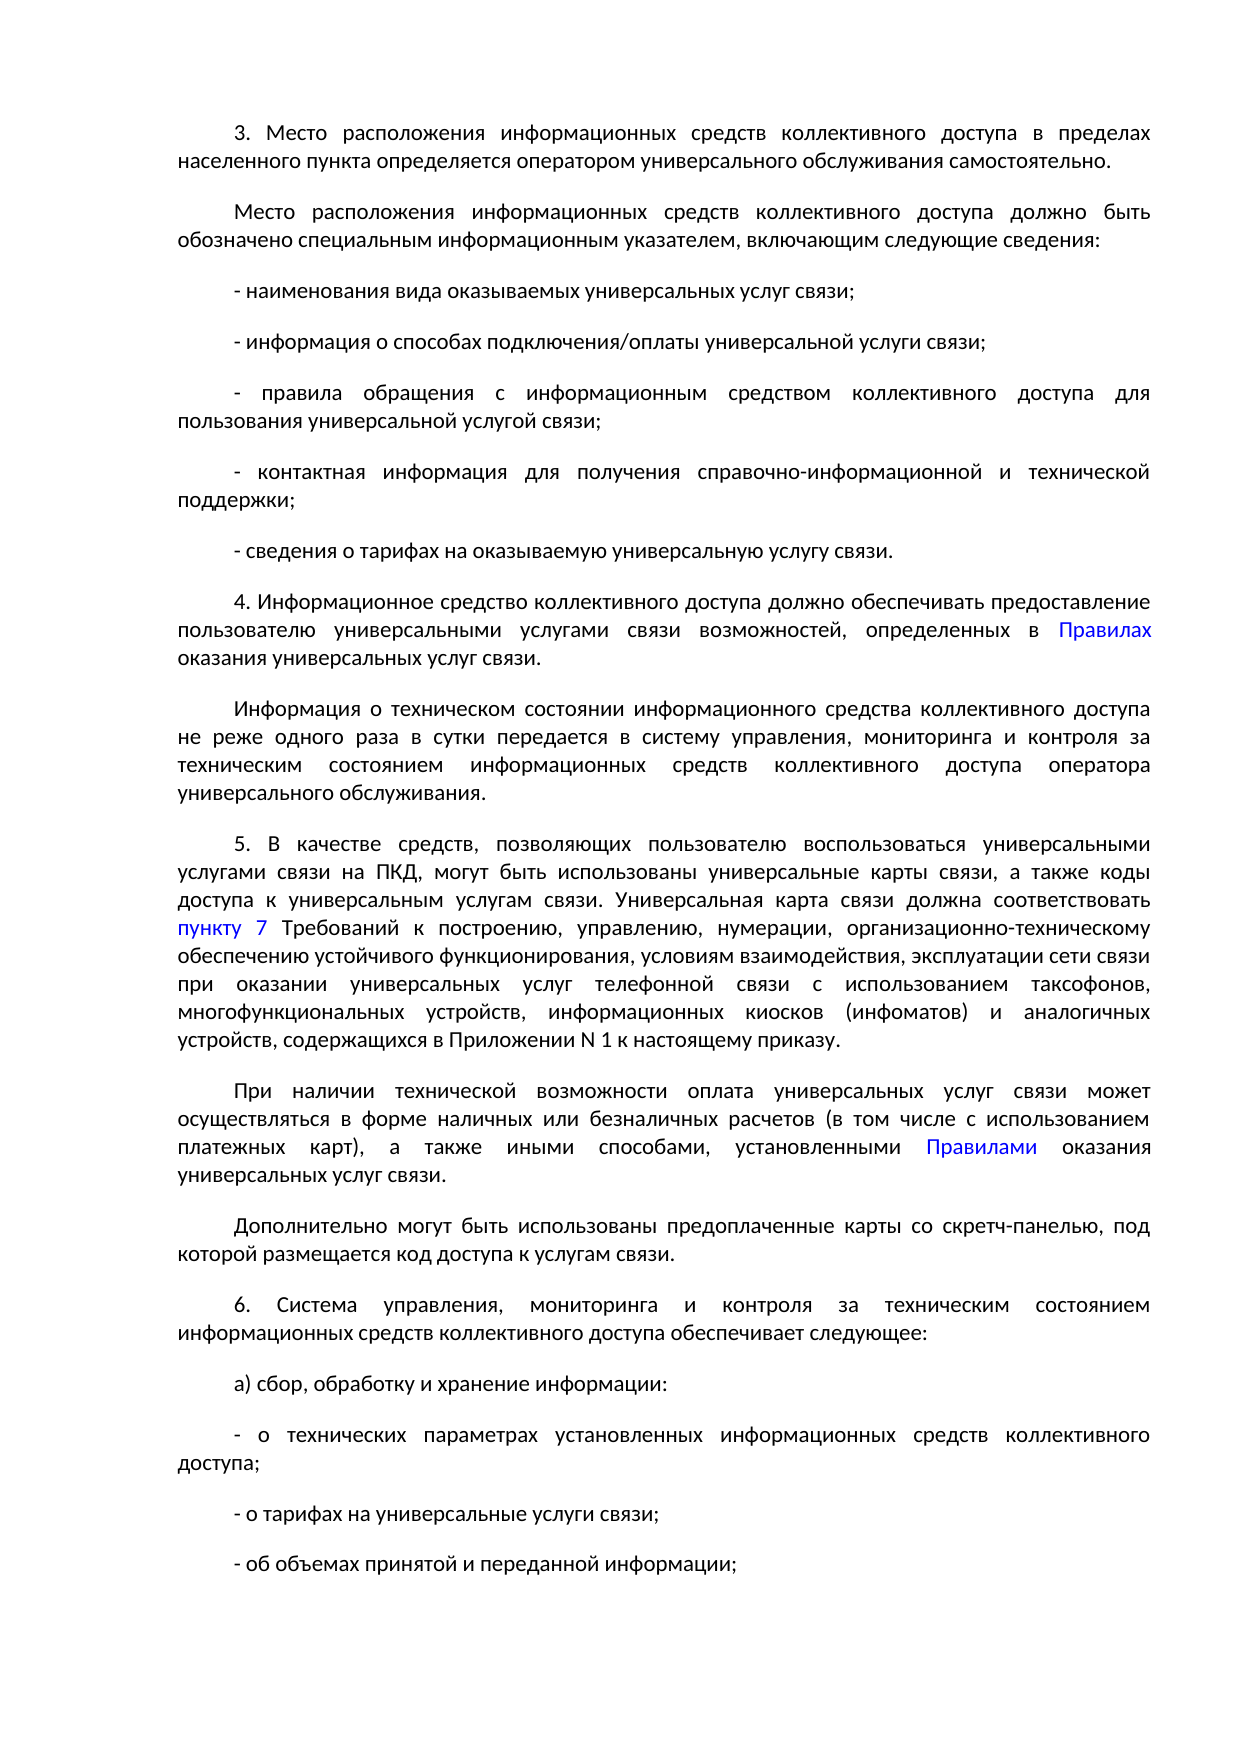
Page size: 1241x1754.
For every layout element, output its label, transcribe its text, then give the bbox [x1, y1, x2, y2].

text а) сбор, обработку и хранение информации: [177, 1369, 1152, 1397]
text - правила обращения с информационным средством коллективного доступа для пользования универсальной услугой связи; [177, 378, 1152, 434]
text Место расположения информационных средств коллективного доступа должно быть обозначено специальным информационным указателем, включающим следующие сведения: [177, 197, 1152, 253]
text - информация о способах подключения/оплаты универсальной услуги связи; [177, 327, 1152, 355]
text 6. Система управления, мониторинга и контроля за техническим состоянием информационных средств коллективного доступа обеспечивает следующее: [177, 1290, 1152, 1346]
text - об объемах принятой и переданной информации; [177, 1549, 1152, 1578]
text - контактная информация для получения справочно-информационной и технической поддержки; [177, 457, 1152, 513]
text - сведения о тарифах на оказываемую универсальную услугу связи. [177, 536, 1152, 564]
text 4. Информационное средство коллективного доступа должно обеспечивать предоставление пользователю универсальными услугами связи возможностей, определенных в Правилах оказания универсальных услуг связи. [177, 587, 1152, 671]
text Информация о техническом состоянии информационного средства коллективного доступа не реже одного раза в сутки передается в систему управления, мониторинга и контроля за техническим состоянием информационных средств коллективного доступа оператора универсального обслуживания. [177, 694, 1152, 806]
text - наименования вида оказываемых универсальных услуг связи; [177, 276, 1152, 304]
text - о тарифах на универсальные услуги связи; [177, 1499, 1152, 1527]
text - о технических параметрах установленных информационных средств коллективного доступа; [177, 1420, 1152, 1476]
text 5. В качестве средств, позволяющих пользователю воспользоваться универсальными услугами связи на ПКД, могут быть использованы универсальные карты связи, а также коды доступа к универсальным услугам связи. Универсальная карта связи должна соответствовать пункту 7 Требований к построению, управлению, нумерации, организационно-техническому обеспечению устойчивого функционирования, условиям взаимодействия, эксплуатации сети связи при оказании универсальных услуг телефонной связи с использованием таксофонов, многофункциональных устройств, информационных киосков (инфоматов) и аналогичных устройств, содержащихся в Приложении N 1 к настоящему приказу. [177, 829, 1152, 1053]
text 3. Место расположения информационных средств коллективного доступа в пределах населенного пункта определяется оператором универсального обслуживания самостоятельно. [177, 118, 1152, 174]
text Дополнительно могут быть использованы предоплаченные карты со скретч-панелью, под которой размещается код доступа к услугам связи. [177, 1211, 1152, 1267]
text При наличии технической возможности оплата универсальных услуг связи может осуществляться в форме наличных или безналичных расчетов (в том числе с использованием платежных карт), а также иными способами, установленными Правилами оказания универсальных услуг связи. [177, 1076, 1152, 1188]
